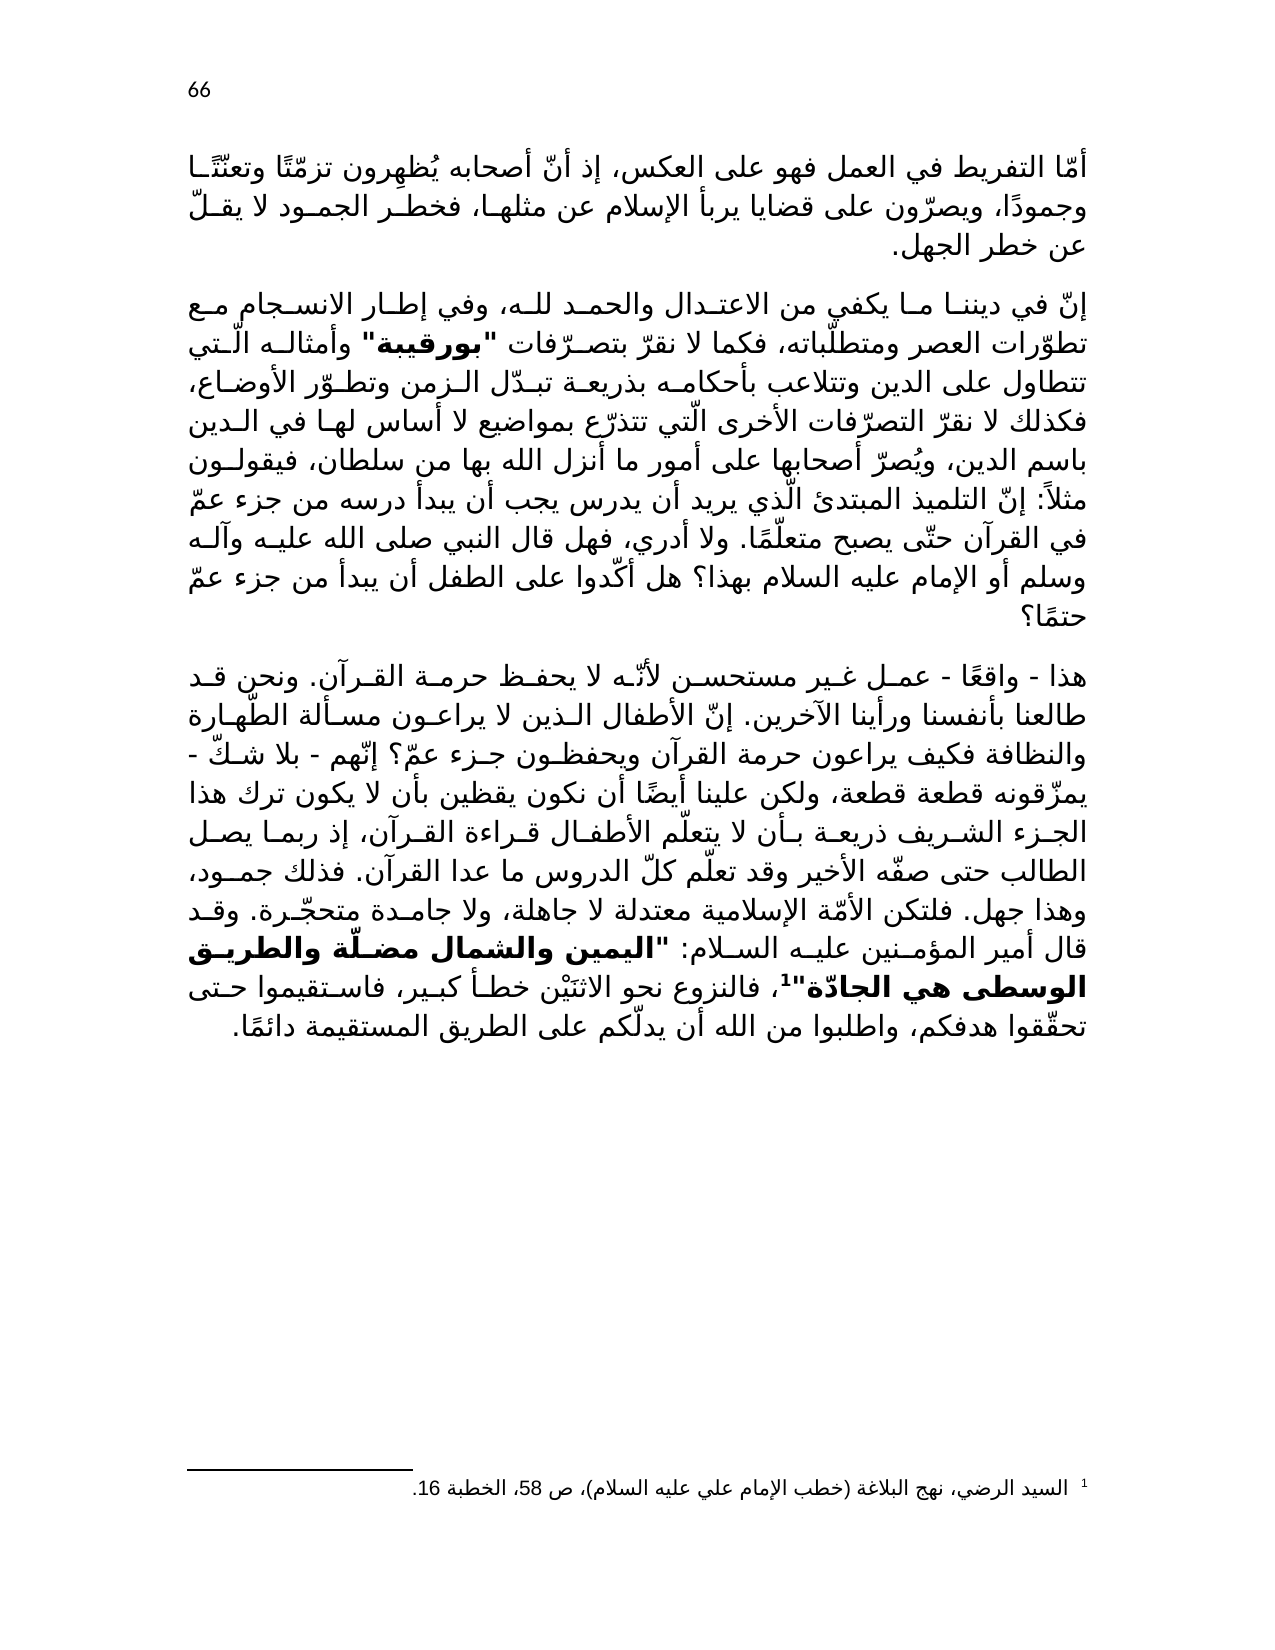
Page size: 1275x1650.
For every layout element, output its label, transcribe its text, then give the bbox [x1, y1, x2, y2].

text إنّ في ديننا ما يكفي من الاعتدال والحمد لله، وفي إطار الانسجام مع تطوّرات العصر ومتطلّباته، فكما لا نقرّ بتصرّفات "بورقيبة" وأمثاله الّتي تتطاول على الدين وتتلاعب بأحكامه بذريعة تبدّل الزمن وتطوّر الأوضاع، فكذلك لا نقرّ التصرّفات الأخرى الّتي تتذرّع بمواضيع لا أساس لها في الدين باسم الدين، ويُصرّ أصحابها على أمور ما أنزل الله بها من سلطان، فيقولون مثلاً: إنّ التلميذ المبتدئ الّذي يريد أن يدرس يجب أن يبدأ درسه من جزء عمّ في القرآن حتّى يصبح متعلّمًا. ولا أدري، فهل قال النبي صلى الله عليه وآله وسلم أو الإمام عليه السلام بهذا؟ هل أكّدوا على الطفل أن يبدأ من جزء عمّ حتمًا؟ [187, 288, 1087, 633]
text هذا - واقعًا - عمل غير مستحسن لأنّه لا يحفظ حرمة القرآن. ونحن قد طالعنا بأنفسنا ورأينا الآخرين. إنّ الأطفال الذين لا يراعون مسألة الطّهارة والنظافة فكيف يراعون حرمة القرآن ويحفظون جزء عمّ؟ إنّهم - بلا شكّ - يمزّقونه قطعة قطعة، ولكن علينا أيضًا أن نكون يقظين بأن لا يكون ترك هذا الجزء الشريف ذريعة بأن لا يتعلّم الأطفال قراءة القرآن، إذ ربما يصل الطالب حتى صفّه الأخير وقد تعلّم كلّ الدروس ما عدا القرآن. فذلك جمود، وهذا جهل. فلتكن الأمّة الإسلامية معتدلة لا جاهلة، ولا جامدة متحجّرة. وقد قال أمير المؤمنين عليه السلام: "اليمين والشمال مضلّة والطريق الوسطى هي الجادّة"، فالنزوع نحو الاثنَيْن خطأ كبير، فاستقيموا حتى تحقّقوا هدفكم، واطلبوا من الله أن يدلّكم على الطريق المستقيمة دائمًا. [187, 659, 1087, 1044]
text أمّا التفريط في العمل فهو على العكس، إذ أنّ أصحابه يُظهِرون تزمّتًا وتعنّتًا وجمودًا، ويصرّون على قضايا يربأ الإسلام عن مثلها، فخطر الجمود لا يقلّ عن خطر الجهل. [187, 150, 1087, 262]
